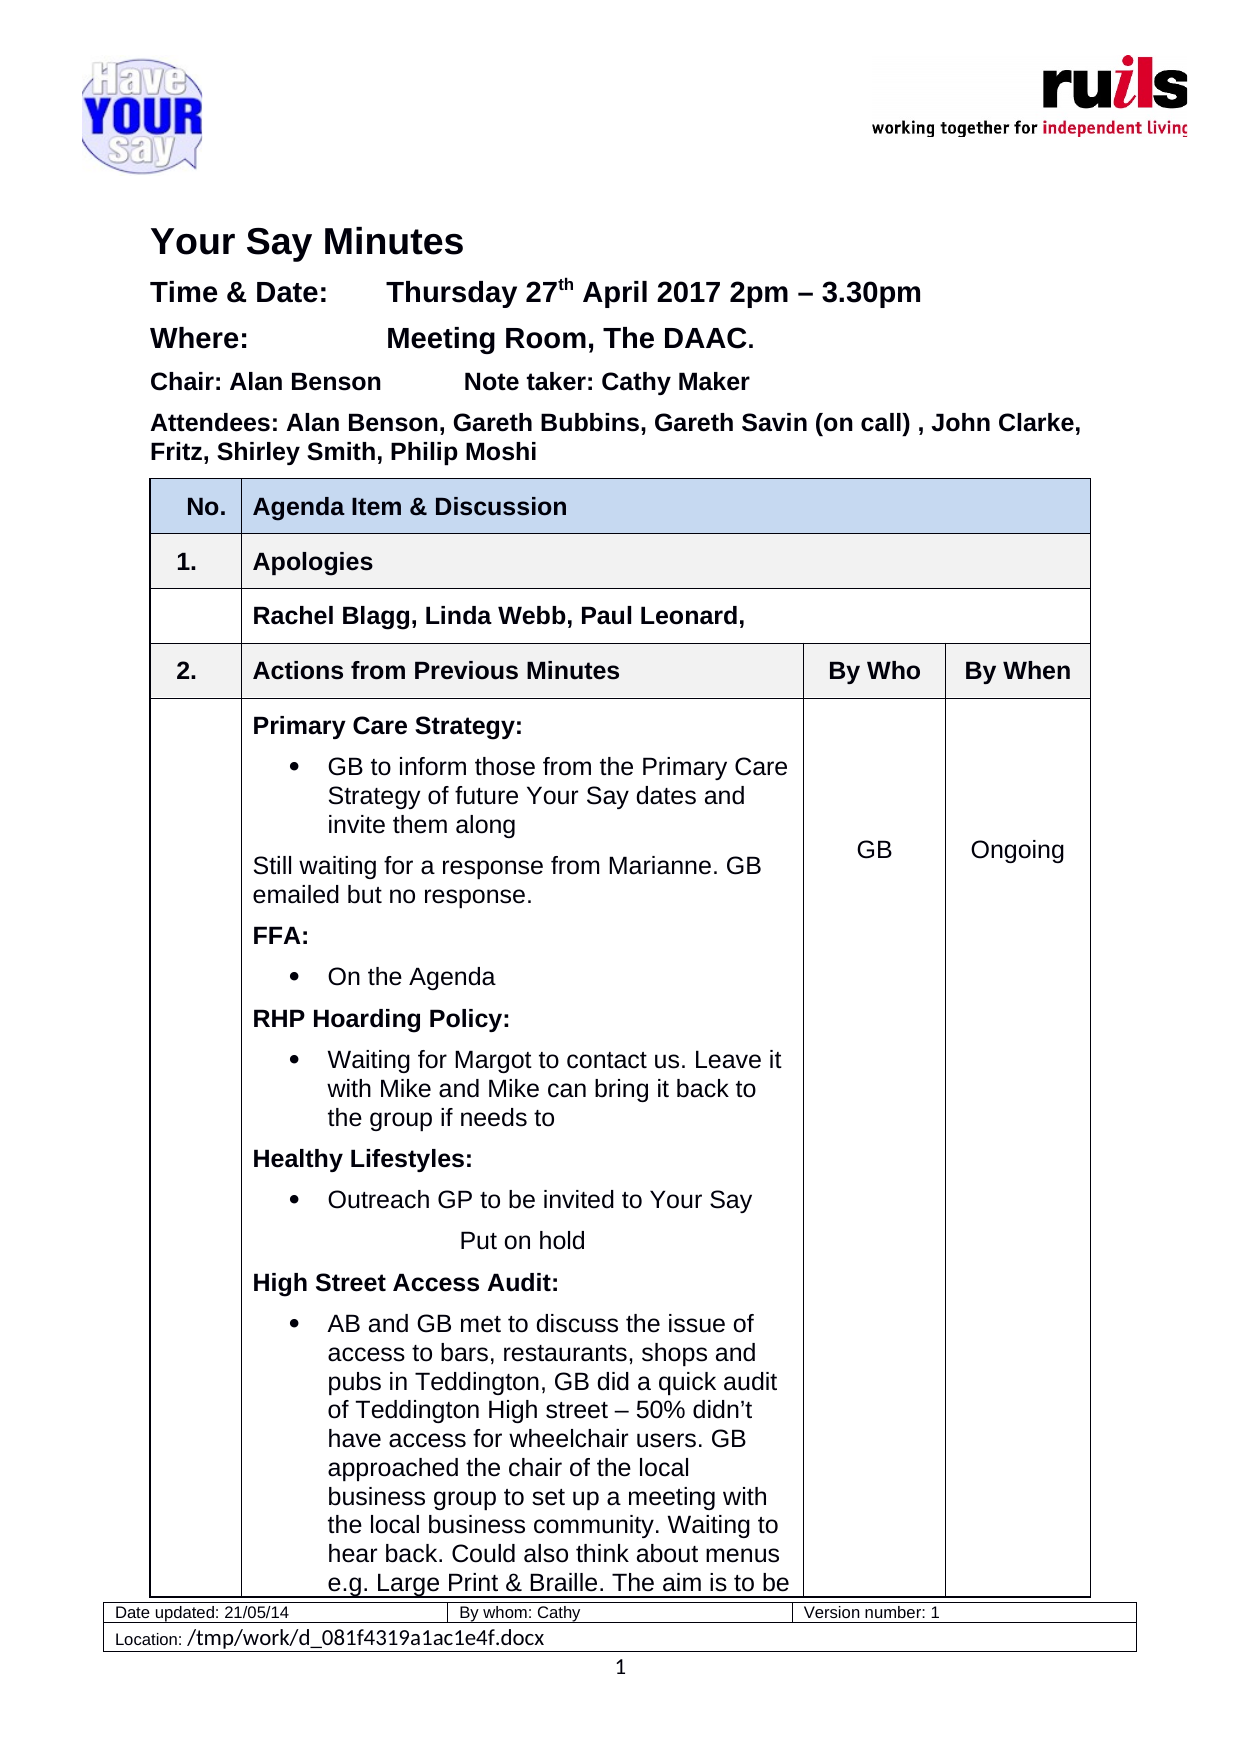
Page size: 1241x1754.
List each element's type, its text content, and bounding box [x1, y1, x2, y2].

table_cell Rachel Blagg, Linda Webb, Paul Leonard, [242, 589, 1090, 643]
picture [82, 55, 203, 176]
table_cell By Who [804, 644, 945, 697]
picture [871, 55, 1187, 137]
table_cell GB CM GB CM GB [804, 699, 945, 1596]
table_cell [151, 644, 241, 697]
table_header Agenda Item & Discussion [242, 479, 1090, 533]
table_header No. [151, 479, 241, 533]
table_cell Ongoing 30/04/17 05/05/17 15/04/17 30/05/17 [946, 699, 1090, 1596]
table_cell [151, 699, 241, 1596]
table_cell [151, 534, 241, 588]
text Chair: Alan Benson Note taker: Cathy Maker [150, 367, 1090, 396]
text Attendees: Alan Benson, Gareth Bubbins, Gareth Savin (on call) , John Clarke, Fritz, Shirley Smith, Philip Moshi [150, 408, 1090, 466]
table_cell Apologies [242, 534, 1090, 588]
text Time & Date: Thursday 27th April 2017 2pm – 3.30pm [150, 275, 1090, 308]
table_cell [151, 589, 241, 643]
text Your Say Minutes [150, 219, 1090, 262]
text Where: Meeting Room, The DAAC. [150, 321, 1090, 354]
table_cell Actions from Previous Minutes [242, 644, 803, 697]
table_cell By When [946, 644, 1090, 697]
